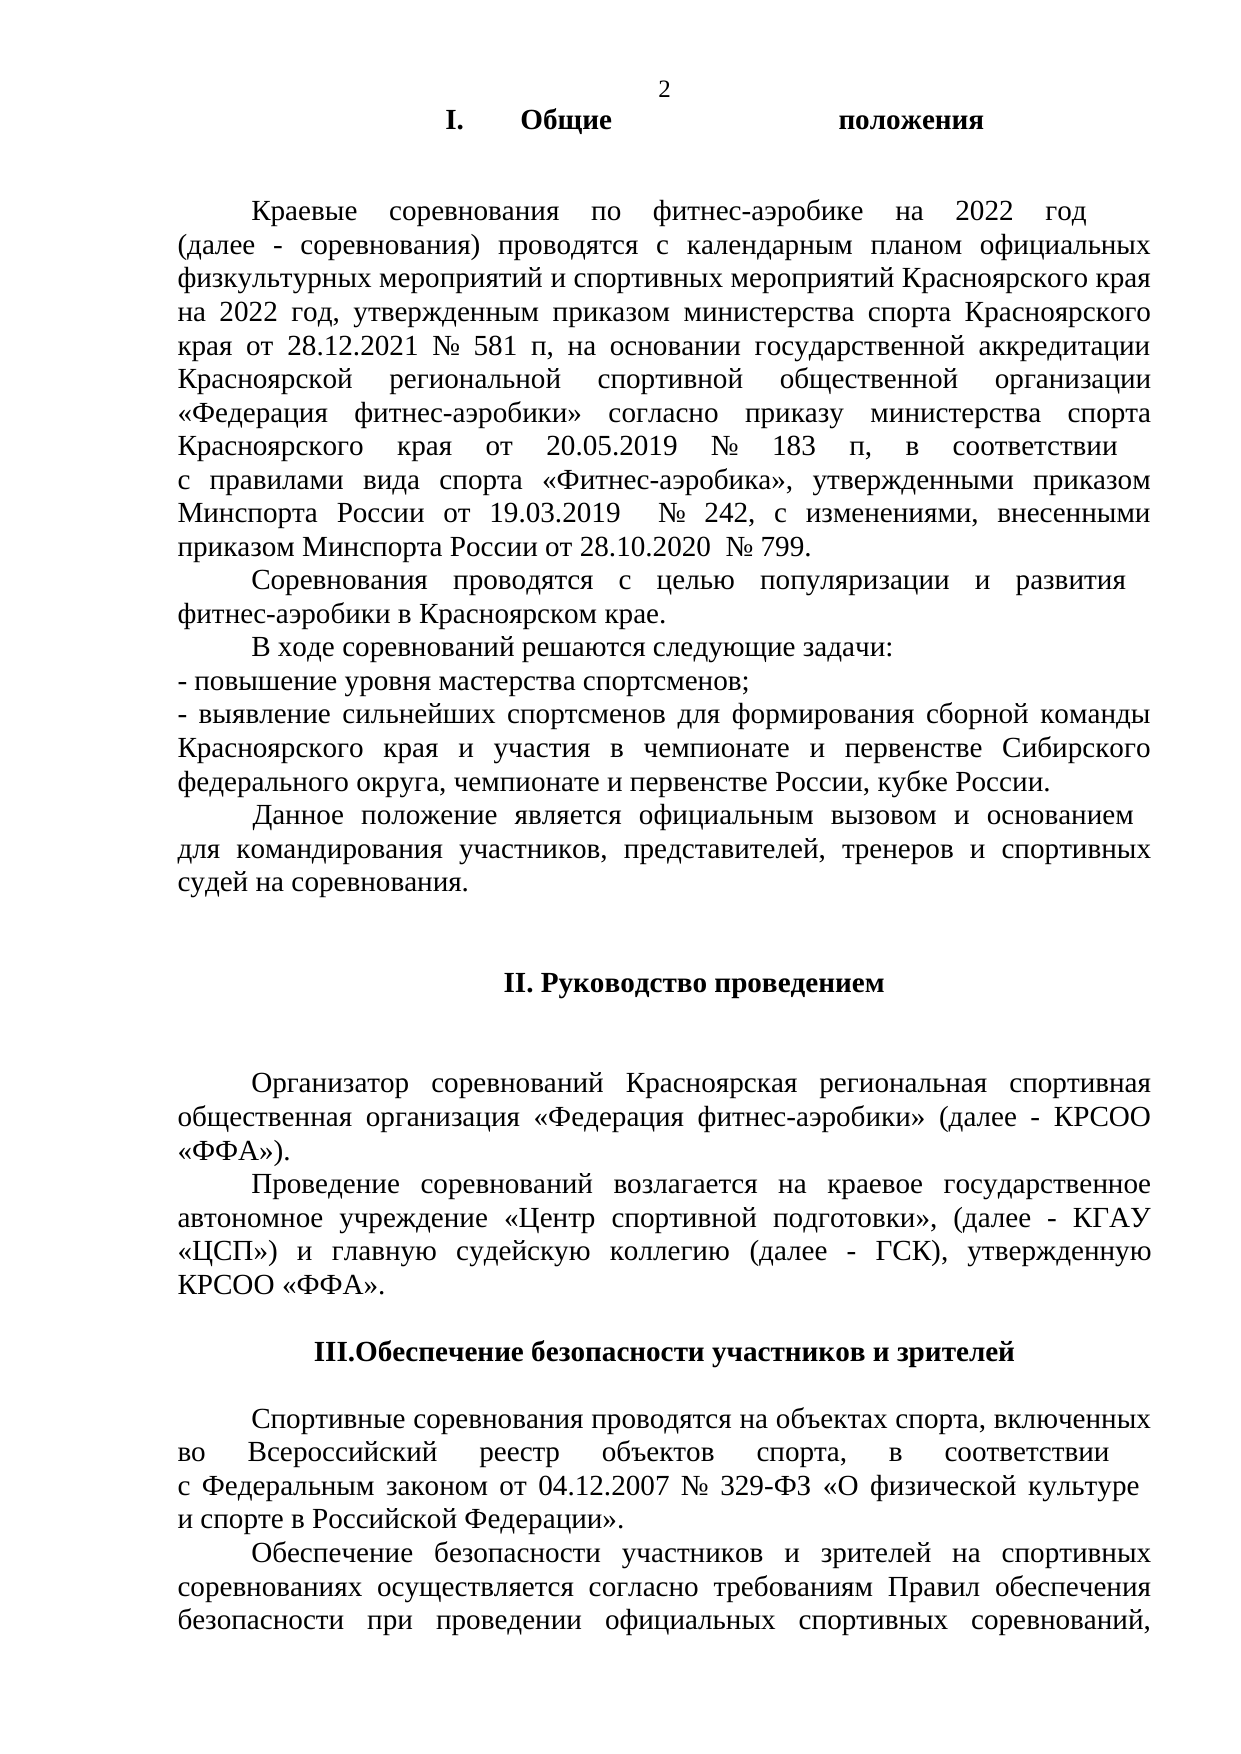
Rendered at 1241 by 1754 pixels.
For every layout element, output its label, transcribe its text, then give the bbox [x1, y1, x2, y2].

text Организатор соревнований Красноярская региональная спортивная общественная организация «Федерация фитнес-аэробики» (далее - КРСОО «ФФА»). [177, 1066, 1152, 1166]
text III.Обеспечение безопасности участников и зрителей [177, 1334, 1152, 1367]
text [177, 1535, 1152, 1636]
list Общие положения [399, 102, 1152, 136]
text Соревнования проводятся с целью популяризации и развития фитнес-аэробики в Красноярском крае. [177, 562, 1152, 629]
text II. Руководство проведением [236, 965, 1152, 998]
text Спортивные соревнования проводятся на объектах спорта, включенных во Всероссийский реестр объектов спорта, в соответствии с Федеральным законом от 04.12.2007 № 329-ФЗ «О физической культуре и спорте в Российской Федерации». [177, 1401, 1152, 1535]
text Проведение соревнований возлагается на краевое государственное автономное учреждение «Центр спортивной подготовки», (далее - КГАУ «ЦСП») и главную судейскую коллегию (далее - ГСК), утвержденную КРСОО «ФФА». [177, 1166, 1152, 1300]
text Краевые соревнования по фитнес-аэробике на 2022 год (далее - соревнования) проводятся с календарным планом официальных физкультурных мероприятий и спортивных мероприятий Красноярского края на 2022 год, утвержденным приказом министерства спорта Красноярского края от 28.12.2021 № 581 п, на основании государственной аккредитации Красноярской региональной спортивной общественной организации «Федерация фитнес-аэробики» согласно приказу министерства спорта Красноярского края от 20.05.2019 № 183 п, в соответствии с правилами вида спорта «Фитнес-аэробика», утвержденными приказом Минспорта России от 19.03.2019 № 242, с изменениями, внесенными приказом Минспорта России от 28.10.2020 № 799. [177, 193, 1152, 562]
text - повышение уровня мастерства спортсменов; [177, 663, 1152, 697]
text - выявление сильнейших спортсменов для формирования сборной команды Красноярского края и участия в чемпионате и первенстве Сибирского федерального округа, чемпионате и первенстве России, кубке России. [177, 697, 1152, 797]
text Данное положение является официальным вызовом и основанием для командирования участников, представителей, тренеров и спортивных судей на соревнования. [177, 797, 1152, 898]
text В ходе соревнований решаются следующие задачи: [177, 629, 1152, 663]
